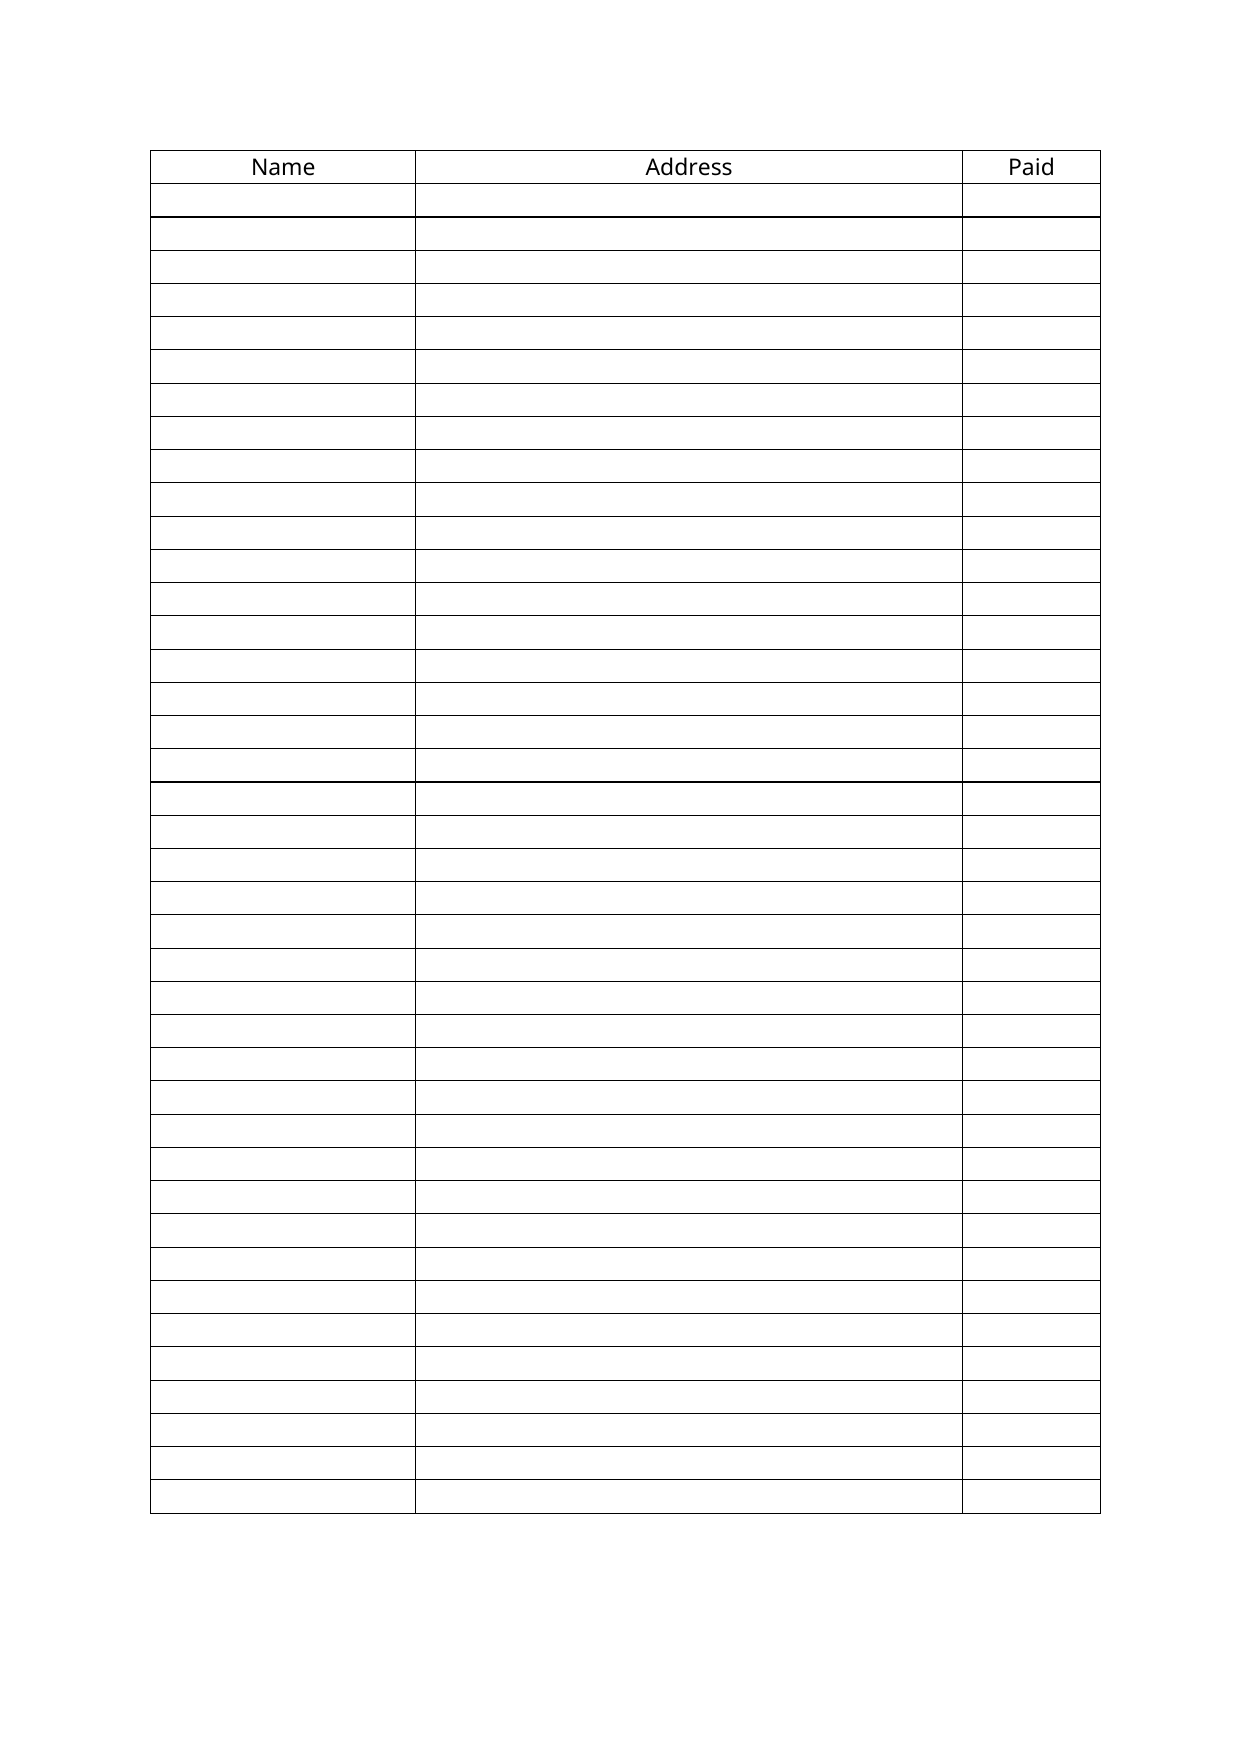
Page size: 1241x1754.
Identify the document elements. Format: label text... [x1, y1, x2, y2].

table_cell [151, 1115, 415, 1147]
table_cell [151, 1447, 415, 1479]
table_cell [963, 882, 1100, 914]
table_cell [416, 284, 962, 316]
table_cell [151, 1248, 415, 1280]
table_cell [151, 1214, 415, 1247]
table_cell [151, 683, 415, 715]
table_cell [151, 184, 415, 216]
table_cell [151, 483, 415, 516]
table_cell [963, 783, 1100, 814]
table_cell [963, 716, 1100, 748]
table_cell [963, 1048, 1100, 1080]
table_cell [416, 583, 962, 615]
table_cell [416, 849, 962, 881]
table_cell [151, 716, 415, 748]
table_cell [416, 915, 962, 947]
table_cell [416, 483, 962, 516]
table_cell [963, 616, 1100, 648]
table_cell [416, 417, 962, 449]
table_cell [963, 550, 1100, 582]
table_cell [963, 1347, 1100, 1379]
table_cell [151, 882, 415, 914]
table_cell [416, 251, 962, 283]
table_cell [416, 1214, 962, 1247]
table_cell [963, 849, 1100, 881]
table_cell [151, 583, 415, 615]
table_cell [151, 949, 415, 981]
table_cell Address [416, 151, 962, 183]
table_cell [151, 1414, 415, 1446]
table_cell [151, 1048, 415, 1080]
table_cell [416, 1381, 962, 1413]
table_cell [963, 816, 1100, 848]
table_cell [963, 1447, 1100, 1479]
table_cell [151, 1148, 415, 1180]
table_cell [963, 1081, 1100, 1114]
table_cell [416, 1081, 962, 1114]
table_cell [416, 1447, 962, 1479]
table_cell [151, 450, 415, 482]
table_cell [151, 915, 415, 947]
table_cell [416, 350, 962, 383]
table_cell [963, 1414, 1100, 1446]
table_cell [151, 650, 415, 682]
table_cell [416, 517, 962, 549]
table_cell [416, 1314, 962, 1346]
table_cell Name [151, 151, 415, 183]
table_cell [151, 616, 415, 648]
table_cell [151, 1015, 415, 1047]
table_cell [416, 716, 962, 748]
table_cell [151, 350, 415, 383]
table_cell [416, 550, 962, 582]
table_cell [416, 1148, 962, 1180]
table_cell [151, 417, 415, 449]
table_cell [963, 1015, 1100, 1047]
table_cell [963, 417, 1100, 449]
table_cell [416, 384, 962, 416]
table_cell [416, 1248, 962, 1280]
table_cell [416, 218, 962, 250]
table_cell [151, 783, 415, 814]
table_cell [416, 650, 962, 682]
table_cell [151, 317, 415, 349]
table_cell [963, 517, 1100, 549]
table_cell [416, 816, 962, 848]
table_cell [963, 583, 1100, 615]
table_cell [416, 1048, 962, 1080]
table_cell [963, 749, 1100, 781]
table_cell [151, 1281, 415, 1313]
table_cell [416, 1115, 962, 1147]
table_cell [963, 915, 1100, 947]
table_cell [151, 849, 415, 881]
table_cell [963, 350, 1100, 383]
table_cell [963, 317, 1100, 349]
table_cell [151, 1314, 415, 1346]
table_cell [416, 949, 962, 981]
table_cell [151, 1181, 415, 1213]
table_cell [416, 683, 962, 715]
table_cell [416, 184, 962, 216]
table_cell [151, 982, 415, 1014]
table_cell [963, 284, 1100, 316]
table_cell [963, 1181, 1100, 1213]
table_cell [151, 251, 415, 283]
table_cell [963, 1214, 1100, 1247]
table_cell [963, 650, 1100, 682]
table_cell [151, 1347, 415, 1379]
table_cell [416, 616, 962, 648]
table_cell [151, 749, 415, 781]
table_cell Paid [963, 151, 1100, 183]
table_cell [963, 683, 1100, 715]
table_cell [963, 218, 1100, 250]
table_cell [416, 1414, 962, 1446]
table_cell [151, 816, 415, 848]
table_cell [151, 284, 415, 316]
table_cell [416, 749, 962, 781]
table_cell [416, 1015, 962, 1047]
table_cell [963, 1248, 1100, 1280]
table_cell [963, 1281, 1100, 1313]
table_cell [151, 218, 415, 250]
table_cell [963, 949, 1100, 981]
table_cell [416, 1480, 962, 1512]
table_cell [151, 517, 415, 549]
table_cell [963, 1381, 1100, 1413]
table_cell [151, 1480, 415, 1512]
table_cell [416, 1181, 962, 1213]
table_cell [963, 251, 1100, 283]
table_cell [151, 384, 415, 416]
table_cell [151, 550, 415, 582]
table_cell [963, 1115, 1100, 1147]
table_cell [416, 317, 962, 349]
table_cell [963, 184, 1100, 216]
table_cell [963, 450, 1100, 482]
table_cell [151, 1381, 415, 1413]
table_cell [416, 783, 962, 814]
table_cell [963, 384, 1100, 416]
table_cell [416, 1281, 962, 1313]
table_cell [416, 882, 962, 914]
table_cell [963, 483, 1100, 516]
table_cell [416, 450, 962, 482]
table_cell [963, 1314, 1100, 1346]
table_cell [416, 982, 962, 1014]
table_cell [963, 982, 1100, 1014]
table_cell [151, 1081, 415, 1114]
table_cell [963, 1480, 1100, 1512]
table_cell [416, 1347, 962, 1379]
table_cell [963, 1148, 1100, 1180]
